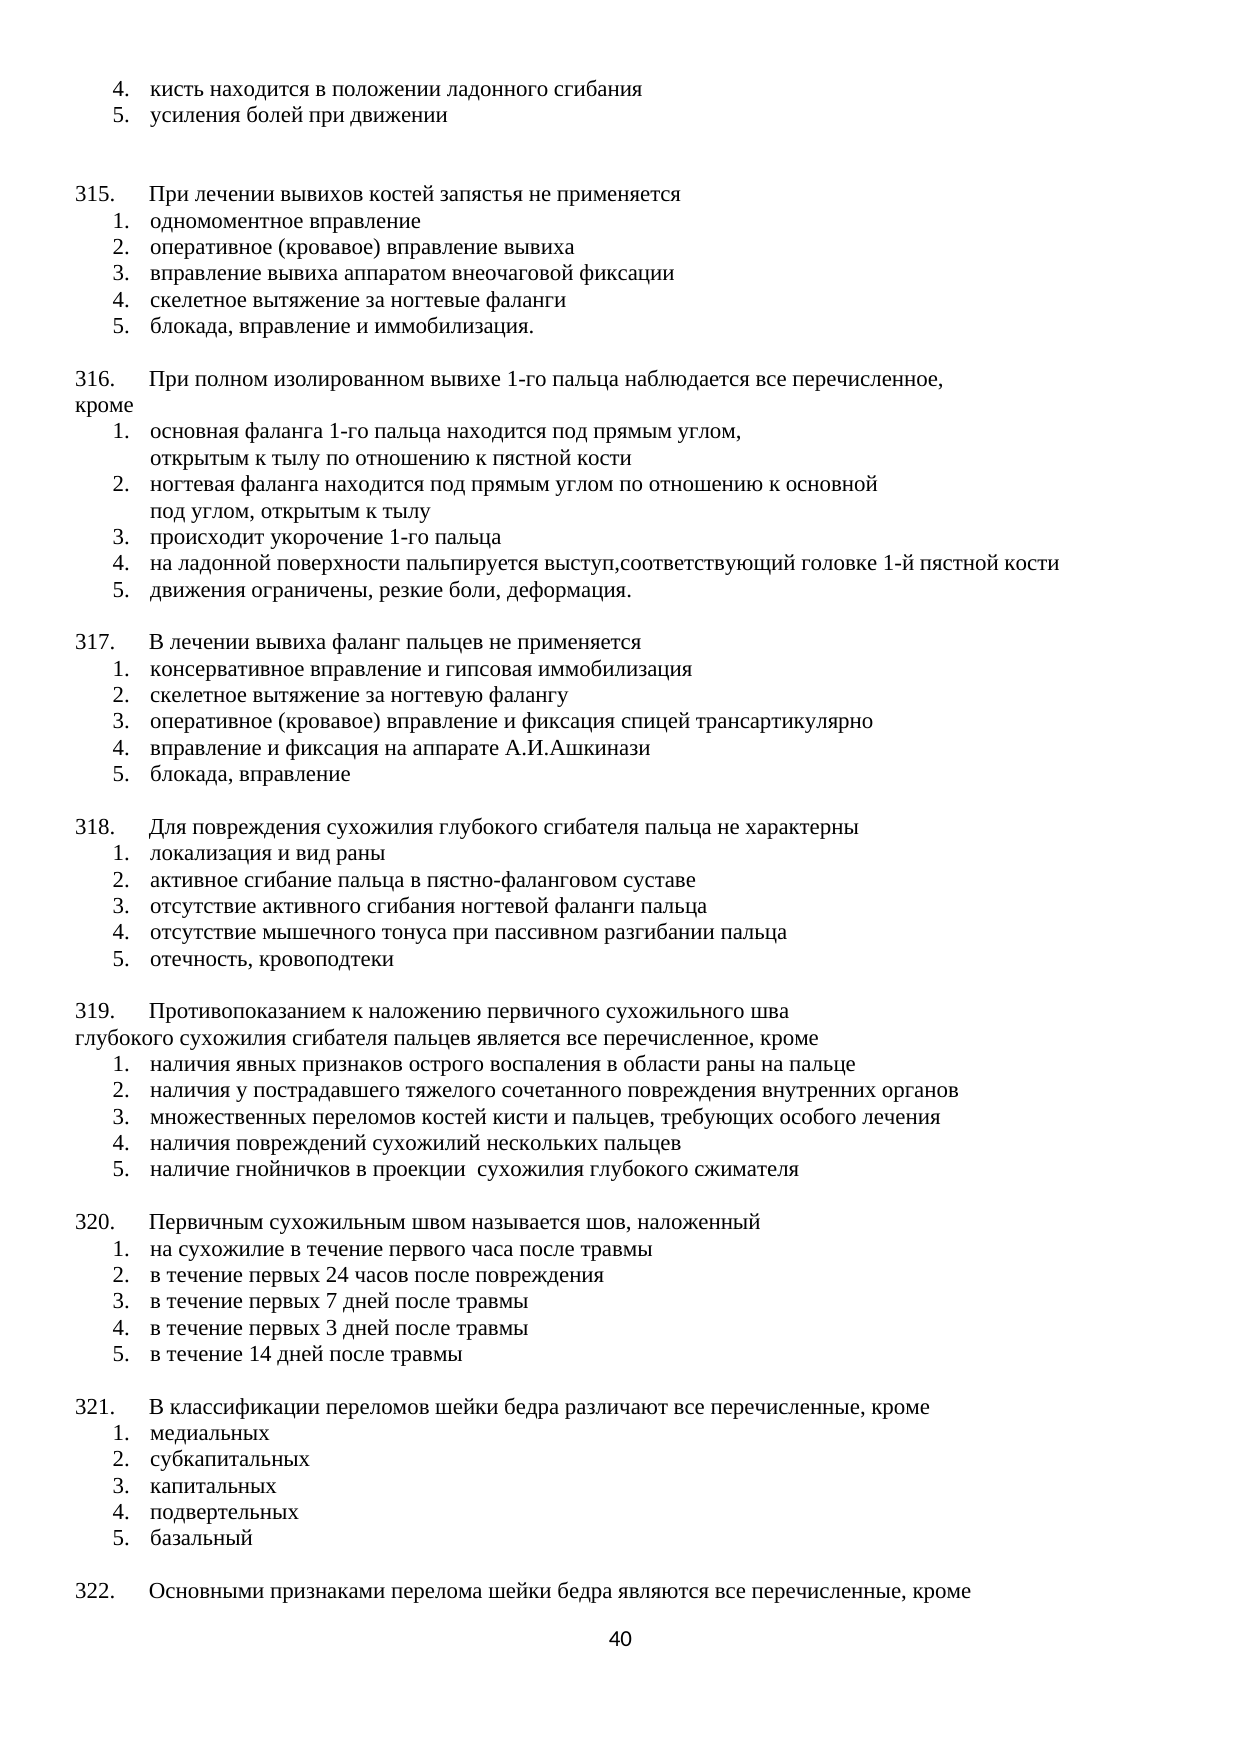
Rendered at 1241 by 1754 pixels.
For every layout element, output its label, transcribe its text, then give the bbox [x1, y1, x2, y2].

text 319. Противопоказанием к наложению первичного сухожильного шва [75, 997, 1165, 1024]
list движения ограничены, резкие боли, деформация. [112, 576, 1165, 602]
list скелетное вытяжение за ногтевые фаланги [112, 286, 1165, 312]
list блокада, вправление и иммобилизация. [112, 312, 1165, 338]
list блокада, вправление [112, 760, 1165, 787]
list открытым к тылу по отношению к пястной кости [150, 444, 1165, 470]
text 316. При полном изолированном вывихе 1-го пальца наблюдается все перечисленное, [75, 365, 1165, 391]
list усиления болей при движении [112, 101, 1165, 128]
list наличие гнойничков в проекции сухожилия глубокого сжимателя [112, 1156, 1165, 1182]
list субкапитальных [112, 1445, 1165, 1472]
list наличия явных признаков острого воспаления в области раны на пальце [112, 1050, 1165, 1076]
list в течение первых 24 часов после повреждения [112, 1261, 1165, 1287]
text 317. В лечении вывиха фаланг пальцев не применяется [75, 628, 1165, 655]
list оперативное (кровавое) вправление вывиха [112, 233, 1165, 259]
text глубокого сухожилия сгибателя пальцев является все перечисленное, кроме [75, 1024, 1165, 1050]
list на сухожилие в течение первого часа после травмы [112, 1234, 1165, 1261]
text 315. При лечении вывихов костей запястья не применяется [75, 180, 1165, 207]
text 322. Основными признаками перелома шейки бедра являются все перечисленные, кроме [75, 1577, 1165, 1603]
text 318. Для повреждения сухожилия глубокого сгибателя пальца не характерны [75, 813, 1165, 839]
text кроме [75, 391, 1165, 418]
list наличия у пострадавшего тяжелого сочетанного повреждения внутренних органов [112, 1076, 1165, 1103]
list в течение первых 3 дней после травмы [112, 1314, 1165, 1340]
list основная фаланга 1-го пальца находится под прямым углом, [112, 418, 1165, 444]
list ногтевая фаланга находится под прямым углом по отношению к основной [112, 470, 1165, 497]
text 320. Первичным сухожильным швом называется шов, наложенный [75, 1208, 1165, 1234]
list консервативное вправление и гипсовая иммобилизация [112, 655, 1165, 681]
list множественных переломов костей кисти и пальцев, требующих особого лечения [112, 1103, 1165, 1129]
list наличия повреждений сухожилий нескольких пальцев [112, 1129, 1165, 1156]
list подвертельных [112, 1498, 1165, 1524]
list оперативное (кровавое) вправление и фиксация спицей трансартикулярно [112, 707, 1165, 734]
list под углом, открытым к тылу [150, 497, 1165, 523]
list происходит укорочение 1-го пальца [112, 523, 1165, 549]
text 321. В классификации переломов шейки бедра различают все перечисленные, кроме [75, 1393, 1165, 1419]
list в течение первых 7 дней после травмы [112, 1287, 1165, 1314]
list на ладонной поверхности пальпируется выступ,соответствующий головке 1-й пястной кости [112, 549, 1165, 576]
list медиальных [112, 1419, 1165, 1445]
list активное сгибание пальца в пястно-фаланговом суставе [112, 866, 1165, 892]
list капитальных [112, 1472, 1165, 1498]
list кисть находится в положении ладонного сгибания [112, 75, 1165, 101]
list отсутствие мышечного тонуса при пассивном разгибании пальца [112, 918, 1165, 945]
list отсутствие активного сгибания ногтевой фаланги пальца [112, 892, 1165, 918]
list отечность, кровоподтеки [112, 945, 1165, 971]
list вправление вывиха аппаратом внеочаговой фиксации [112, 259, 1165, 286]
list в течение 14 дней после травмы [112, 1340, 1165, 1366]
list локализация и вид раны [112, 839, 1165, 866]
list вправление и фиксация на аппарате А.И.Ашкинази [112, 734, 1165, 760]
list скелетное вытяжение за ногтевую фалангу [112, 681, 1165, 707]
list одномоментное вправление [112, 207, 1165, 233]
list базальный [112, 1524, 1165, 1551]
